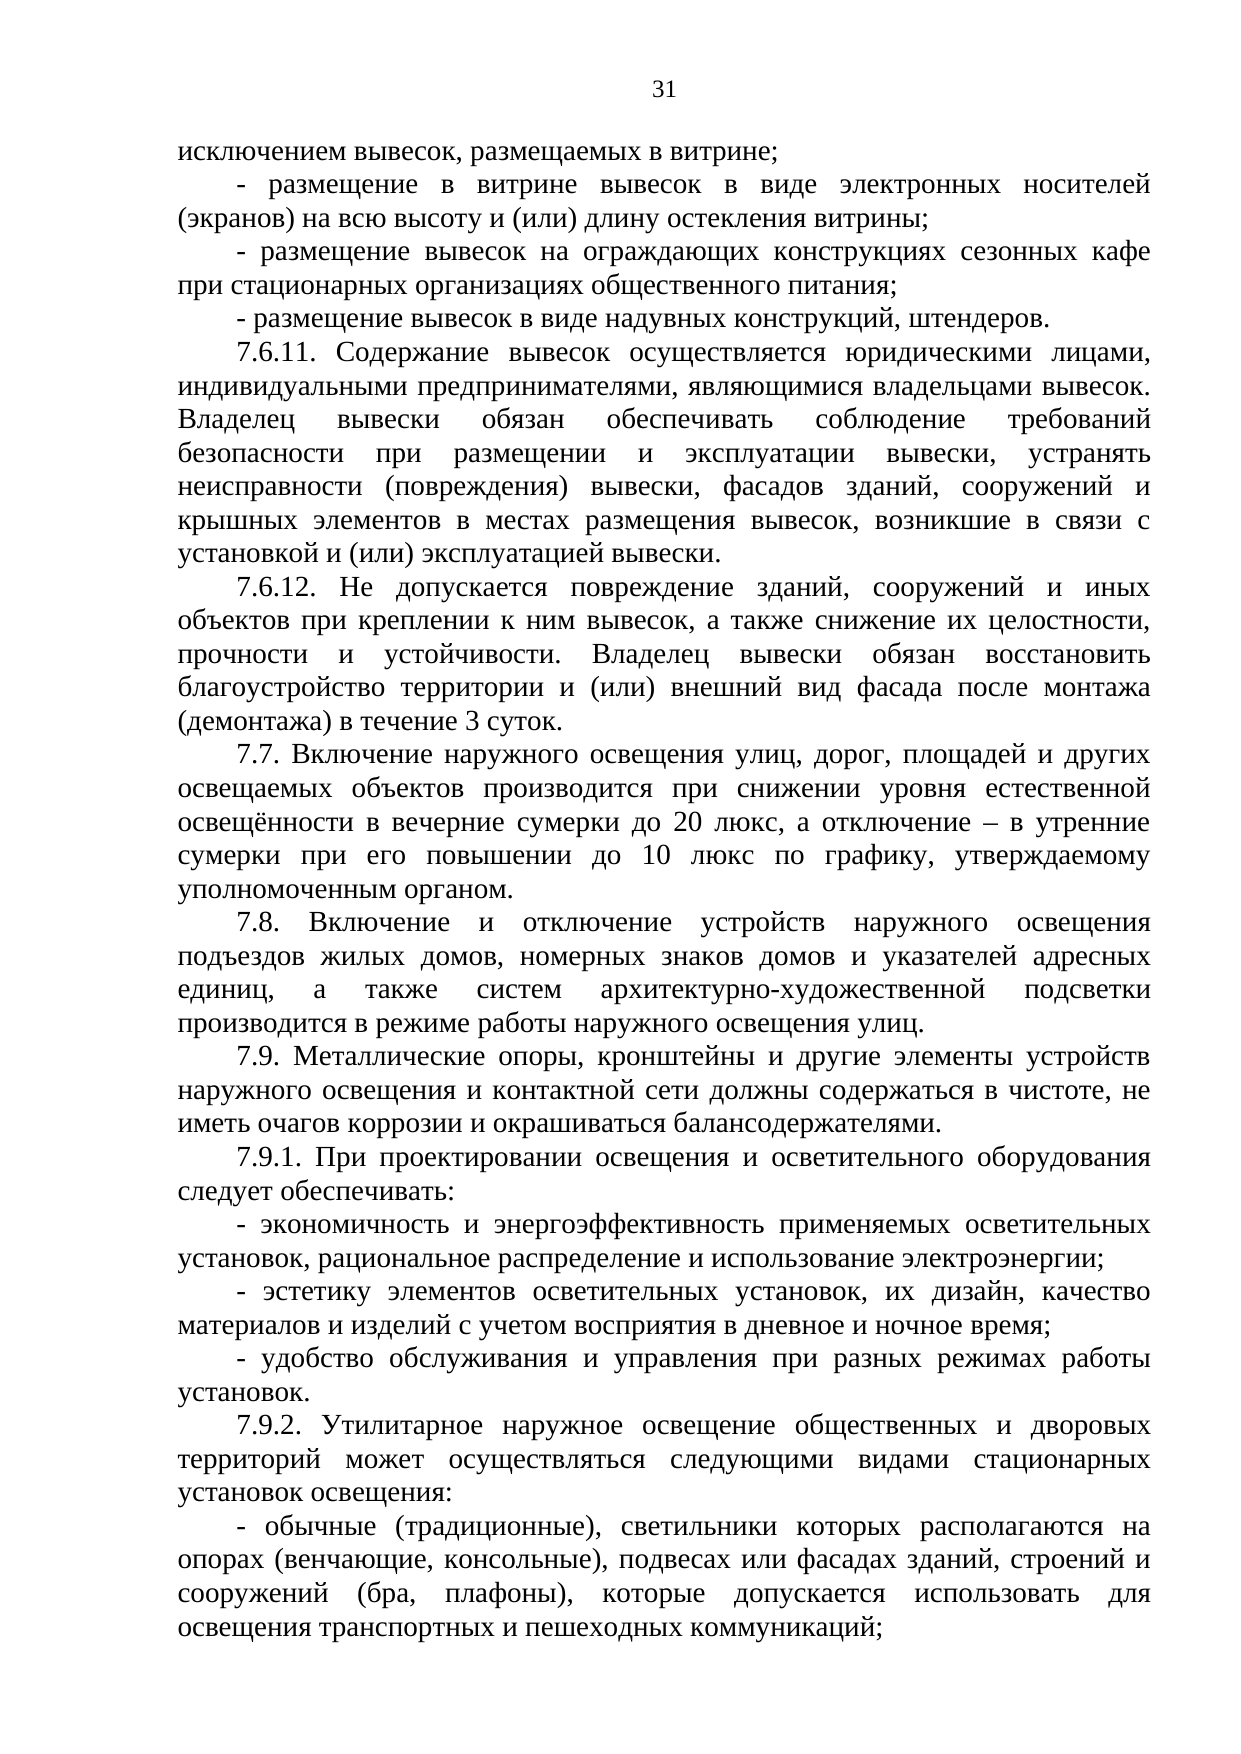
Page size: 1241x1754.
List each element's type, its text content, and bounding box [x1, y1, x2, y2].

text 7.9. Металлические опоры, кронштейны и другие элементы устройств наружного освещения и контактной сети должны содержаться в чистоте, не иметь очагов коррозии и окрашиваться балансодержателями. [177, 1038, 1152, 1139]
text - эстетику элементов осветительных установок, их дизайн, качество материалов и изделий с учетом восприятия в дневное и ночное время; [177, 1273, 1152, 1340]
text 7.9.2. Утилитарное наружное освещение общественных и дворовых территорий может осуществляться следующими видами стационарных установок освещения: [177, 1407, 1152, 1508]
text - экономичность и энергоэффективность применяемых осветительных установок, рациональное распределение и использование электроэнергии; [177, 1206, 1152, 1273]
text 7.7. Включение наружного освещения улиц, дорог, площадей и других освещаемых объектов производится при снижении уровня естественной освещённости в вечерние сумерки до 20 люкс, а отключение – в утренние сумерки при его повышении до 10 люкс по графику, утверждаемому уполномоченным органом. [177, 737, 1152, 904]
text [177, 133, 1152, 166]
text 7.8. Включение и отключение устройств наружного освещения подъездов жилых домов, номерных знаков домов и указателей адресных единиц, а также систем архитектурно-художественной подсветки производится в режиме работы наружного освещения улиц. [177, 904, 1152, 1038]
text - размещение вывесок в виде надувных конструкций, штендеров. [177, 301, 1152, 334]
text 7.6.12. Не допускается повреждение зданий, сооружений и иных объектов при креплении к ним вывесок, а также снижение их целостности, прочности и устойчивости. Владелец вывески обязан восстановить благоустройство территории и (или) внешний вид фасада после монтажа (демонтажа) в течение 3 суток. [177, 569, 1152, 737]
text 7.9.1. При проектировании освещения и осветительного оборудования следует обеспечивать: [177, 1139, 1152, 1206]
text - размещение вывесок на ограждающих конструкциях сезонных кафе при стационарных организациях общественного питания; [177, 233, 1152, 301]
text - размещение в витрине вывесок в виде электронных носителей (экранов) на всю высоту и (или) длину остекления витрины; [177, 166, 1152, 233]
text - обычные (традиционные), светильники которых располагаются на опорах (венчающие, консольные), подвесах или фасадах зданий, строений и сооружений (бра, плафоны), которые допускается использовать для освещения транспортных и пешеходных коммуникаций; [177, 1508, 1152, 1642]
text 7.6.11. Содержание вывесок осуществляется юридическими лицами, индивидуальными предпринимателями, являющимися владельцами вывесок. Владелец вывески обязан обеспечивать соблюдение требований безопасности при размещении и эксплуатации вывески, устранять неисправности (повреждения) вывески, фасадов зданий, сооружений и крышных элементов в местах размещения вывесок, возникшие в связи с установкой и (или) эксплуатацией вывески. [177, 334, 1152, 569]
text - удобство обслуживания и управления при разных режимах работы установок. [177, 1340, 1152, 1407]
